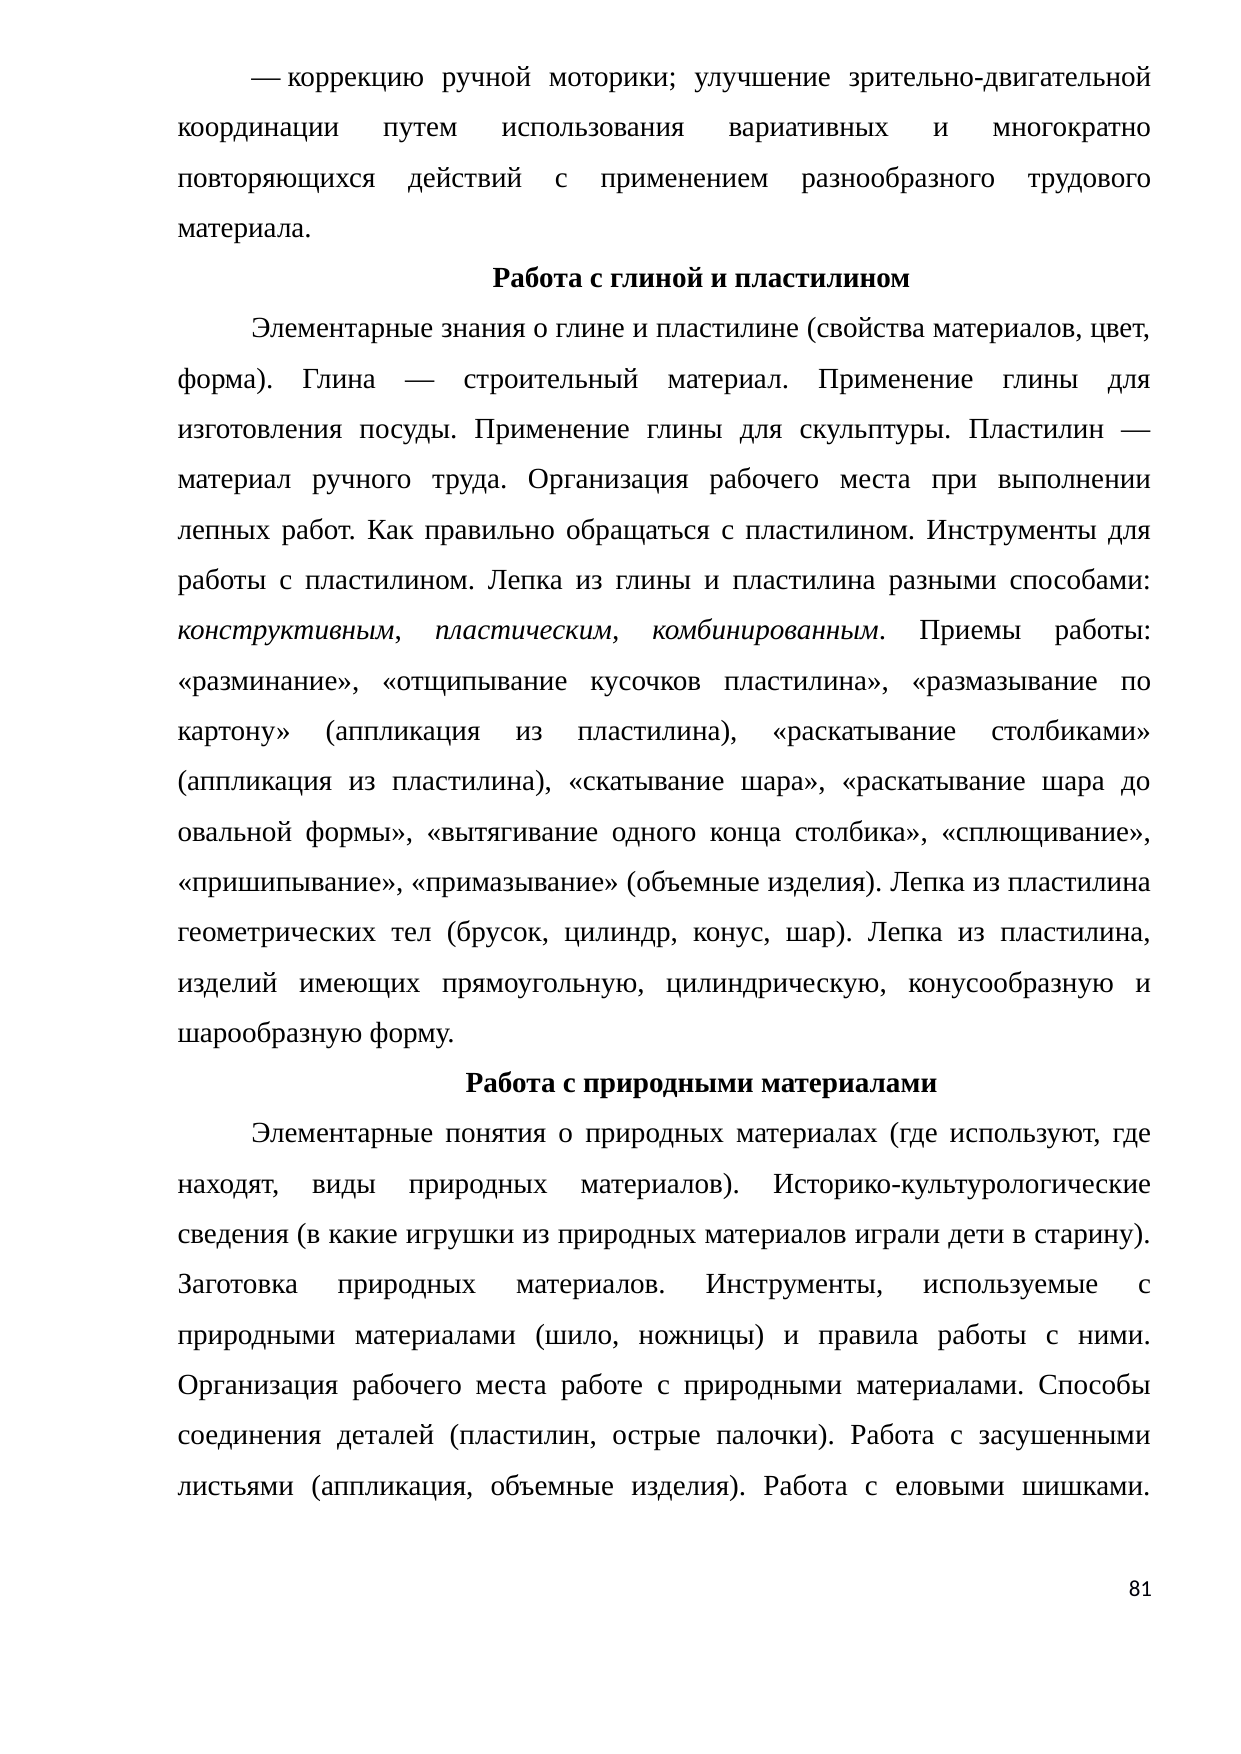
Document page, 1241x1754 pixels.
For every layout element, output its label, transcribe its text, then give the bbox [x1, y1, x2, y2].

text ― коррекцию ручной моторики; улучшение зрительно-двигательной координации путем использования вариативных и многократно повторяющихся действий с применением разнообразного трудового материала. [177, 59, 1152, 243]
text Элементарные знания о глине и пластилине (свойства материалов, цвет, форма). Глина ― строительный материал. Применение глины для изготовления посуды. Применение глины для скульптуры. Пластилин ― материал ручного труда. Организация рабочего места при выполнении лепных работ. Как правильно обращаться с пластилином. Инструменты для работы с пластилином. Лепка из глины и пластилина разными способами: конструктивным, пластическим, комбинированным. Приемы работы: «разминание», «отщипывание кусочков пластилина», «размазывание по картону» (аппликация из пластилина), «раскатывание столбиками» (аппликация из пластилина), «скатывание шара», «раскатывание шара до овальной формы», «вытягивание одного конца столбика», «сплющивание», «пришипывание», «примазывание» (объемные изделия). Лепка из пластилина геометрических тел (брусок, цилиндр, конус, шар). Лепка из пластилина, изделий имеющих прямоугольную, цилиндрическую, конусообразную и шарообразную форму. [177, 311, 1152, 1048]
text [177, 1116, 1152, 1501]
text Работа с глиной и пластилином [177, 260, 1152, 294]
text Работа с природными материалами [177, 1065, 1152, 1099]
